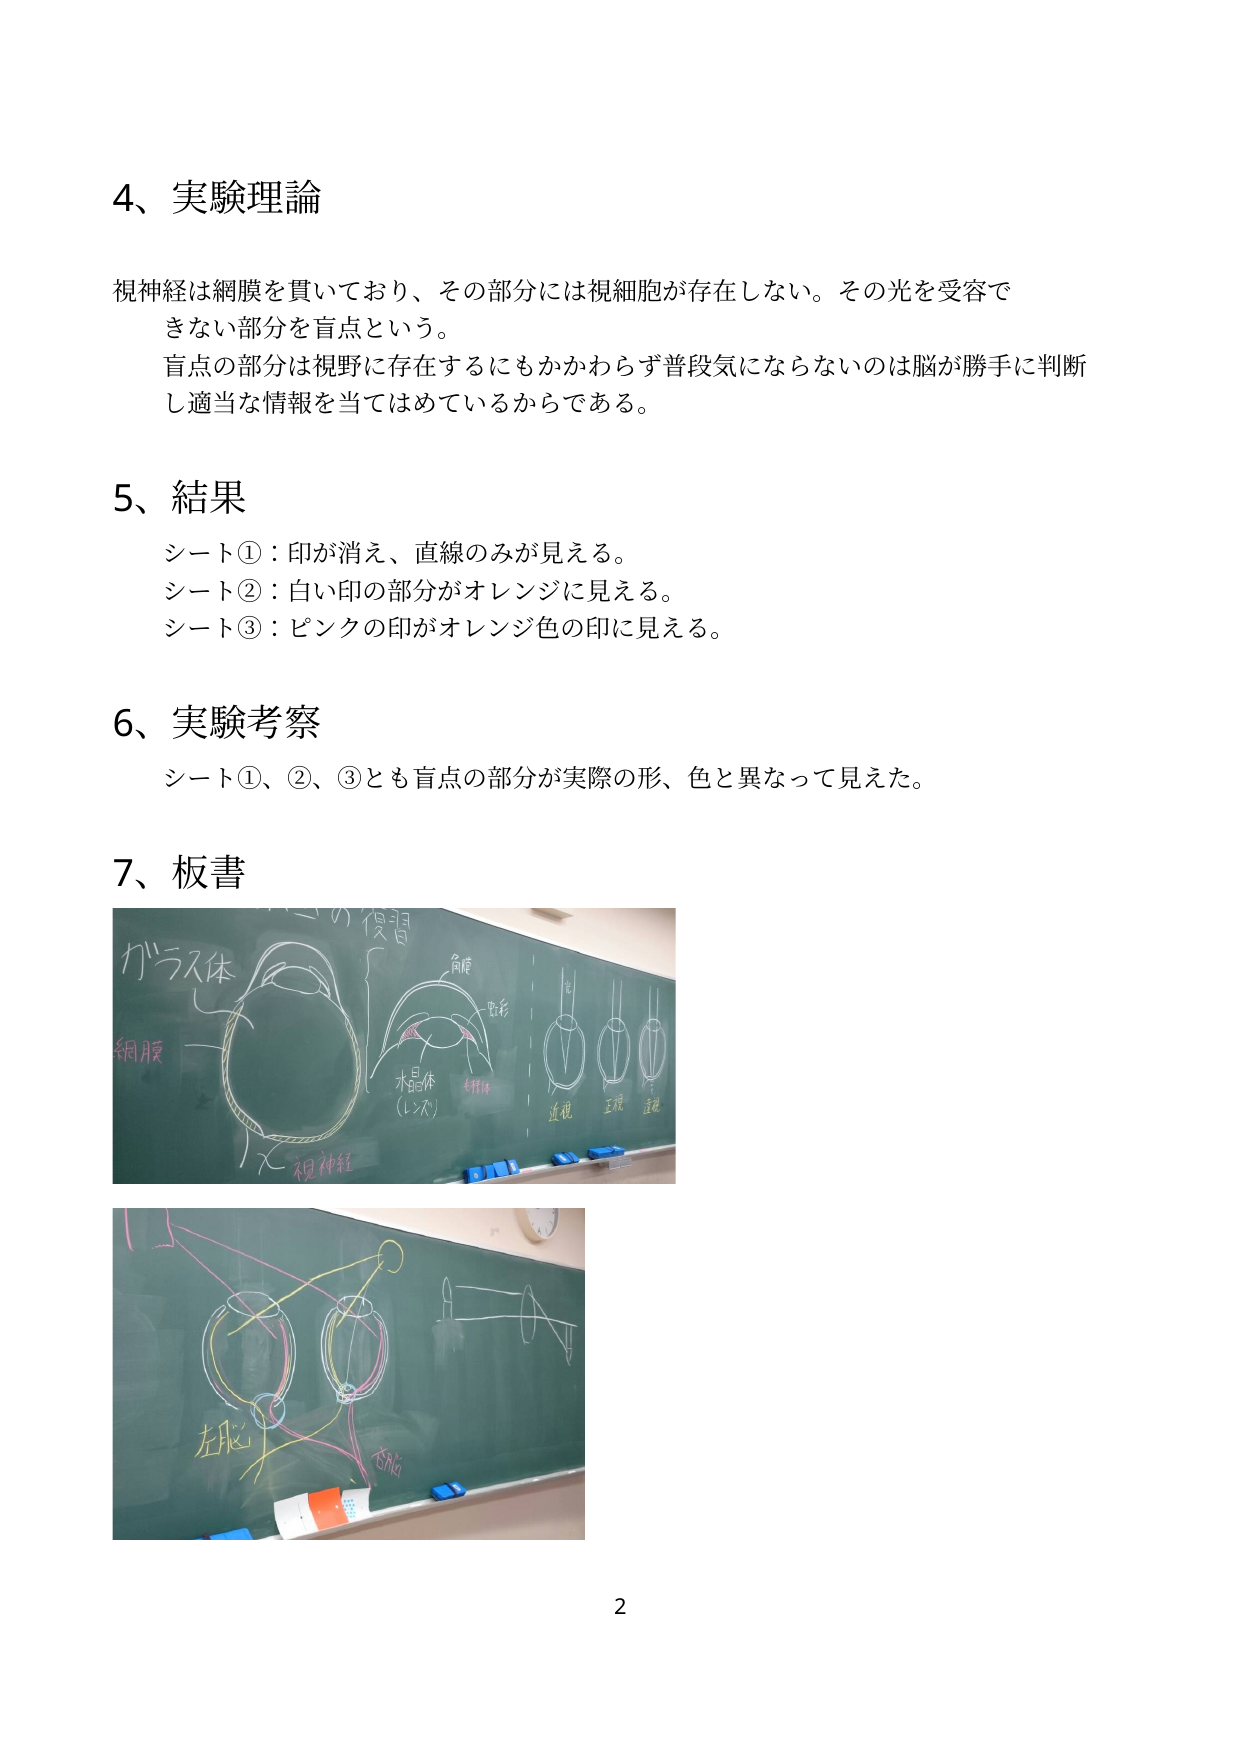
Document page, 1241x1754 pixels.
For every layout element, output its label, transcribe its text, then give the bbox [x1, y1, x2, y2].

text 視神経は網膜を貫いており、その部分には視細胞が存在しない。その光を受容で [112, 271, 1103, 308]
text し適当な情報を当てはめているからである。 [112, 383, 1103, 421]
text 盲点の部分は視野に存在するにもかかわらず普段気にならないのは脳が勝手に判断 [112, 346, 1103, 383]
text シート①、②、③とも盲点の部分が実際の形、色と異なって見えた。 [112, 758, 1103, 796]
text シート③：ピンクの印がオレンジ色の印に見える。 [112, 608, 1103, 646]
text きない部分を盲点という。 [112, 308, 1103, 346]
picture [112, 908, 676, 1184]
text シート②：白い印の部分がオレンジに見える。 [112, 571, 1103, 608]
text 5、結果 [112, 458, 1103, 533]
text 4、実験理論 [112, 158, 1103, 233]
text 7、板書 [112, 833, 1103, 908]
text シート①：印が消え、直線のみが見える。 [112, 533, 1103, 571]
text 6、実験考察 [112, 683, 1103, 758]
picture [112, 1208, 585, 1540]
